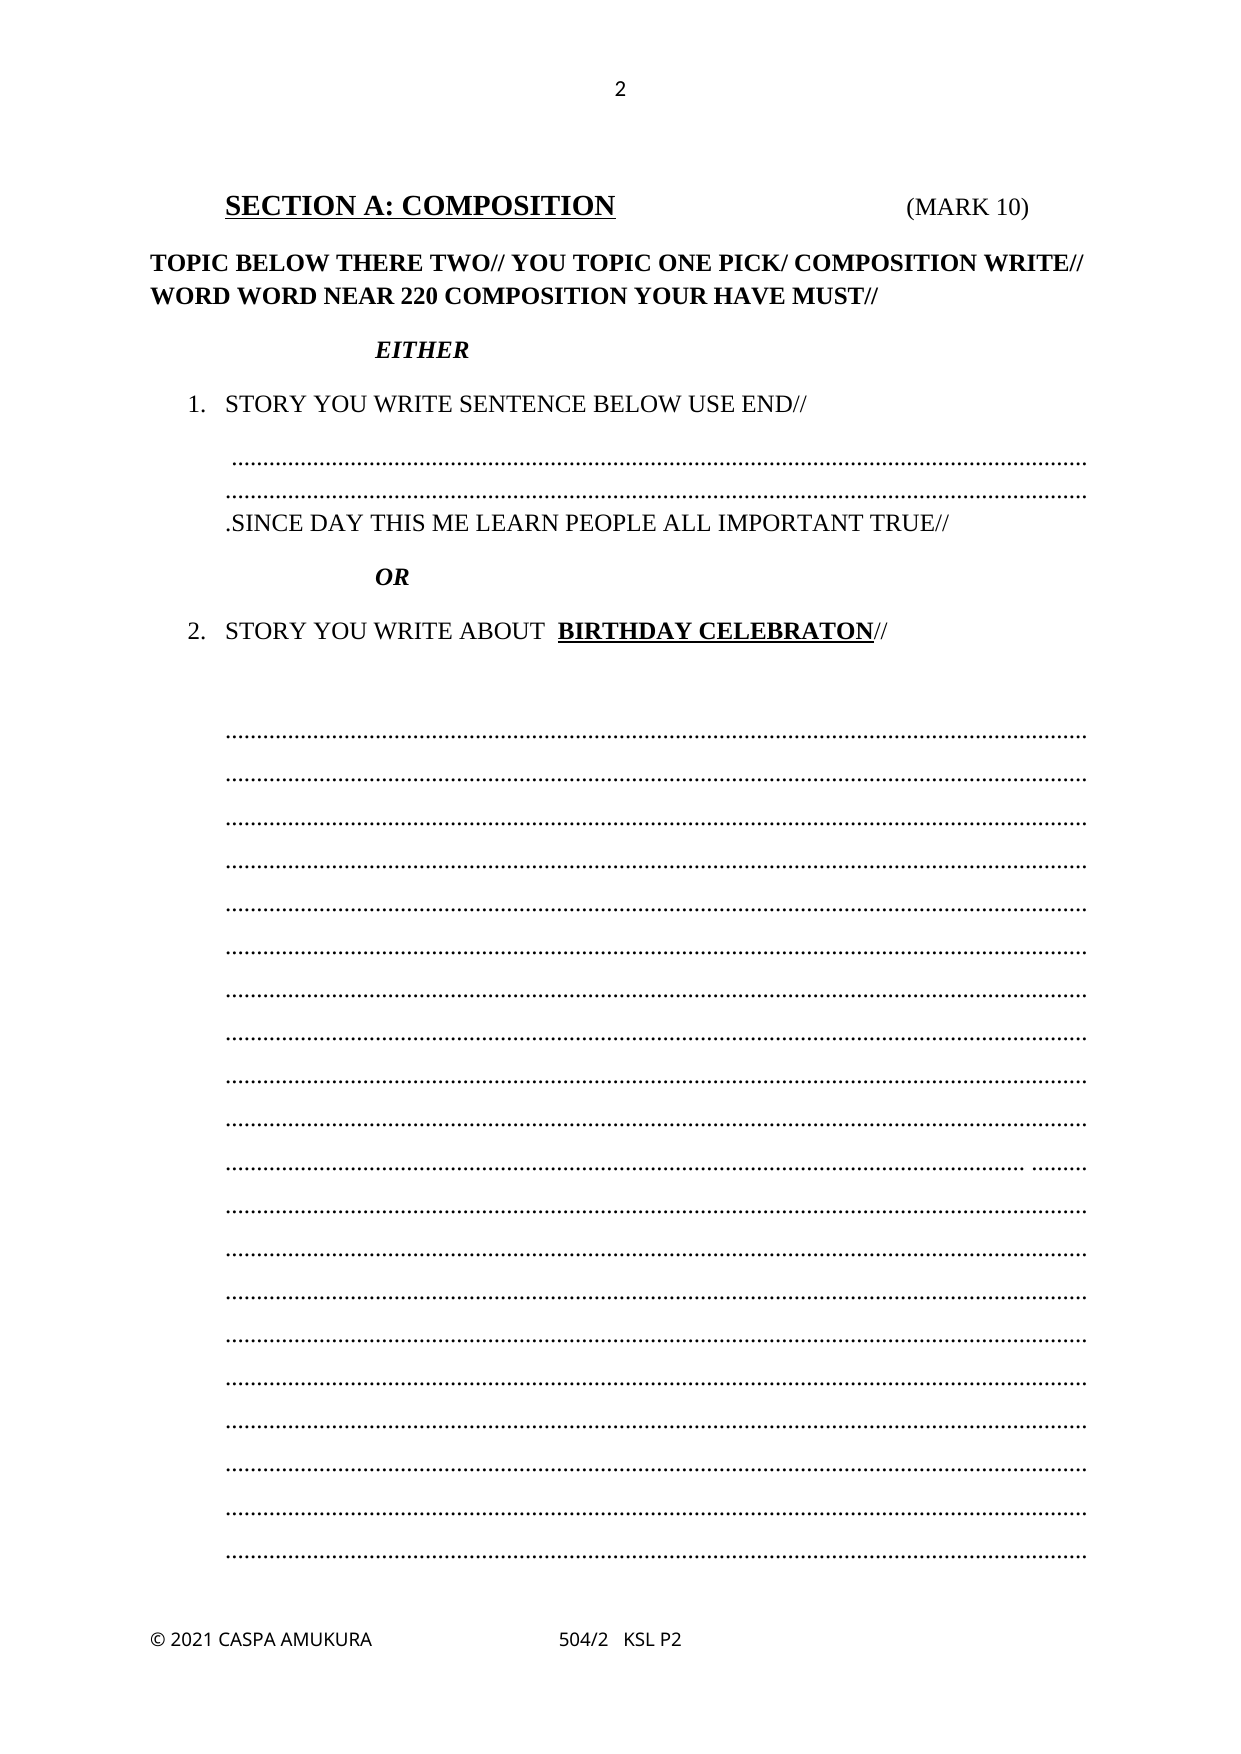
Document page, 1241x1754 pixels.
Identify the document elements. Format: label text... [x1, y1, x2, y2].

text OR [300, 562, 1090, 591]
list STORY YOU WRITE SENTENCE BELOW USE END// [187, 389, 1090, 417]
text ....................................................................................................................................................................................................................................................................................SINCE DAY THIS ME LEARN PEOPLE ALL IMPORTANT TRUE// [225, 442, 1090, 537]
text TOPIC BELOW THERE TWO// YOU TOPIC ONE PICK/ COMPOSITION WRITE// WORD WORD NEAR 220 COMPOSITION YOUR HAVE MUST// [150, 248, 1090, 310]
text EITHER [300, 335, 1090, 363]
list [225, 715, 1090, 1563]
list SECTION A: COMPOSITION (MARK 10) [225, 188, 1090, 222]
list STORY YOU WRITE ABOUT BIRTHDAY CELEBRATON// [187, 616, 1090, 645]
